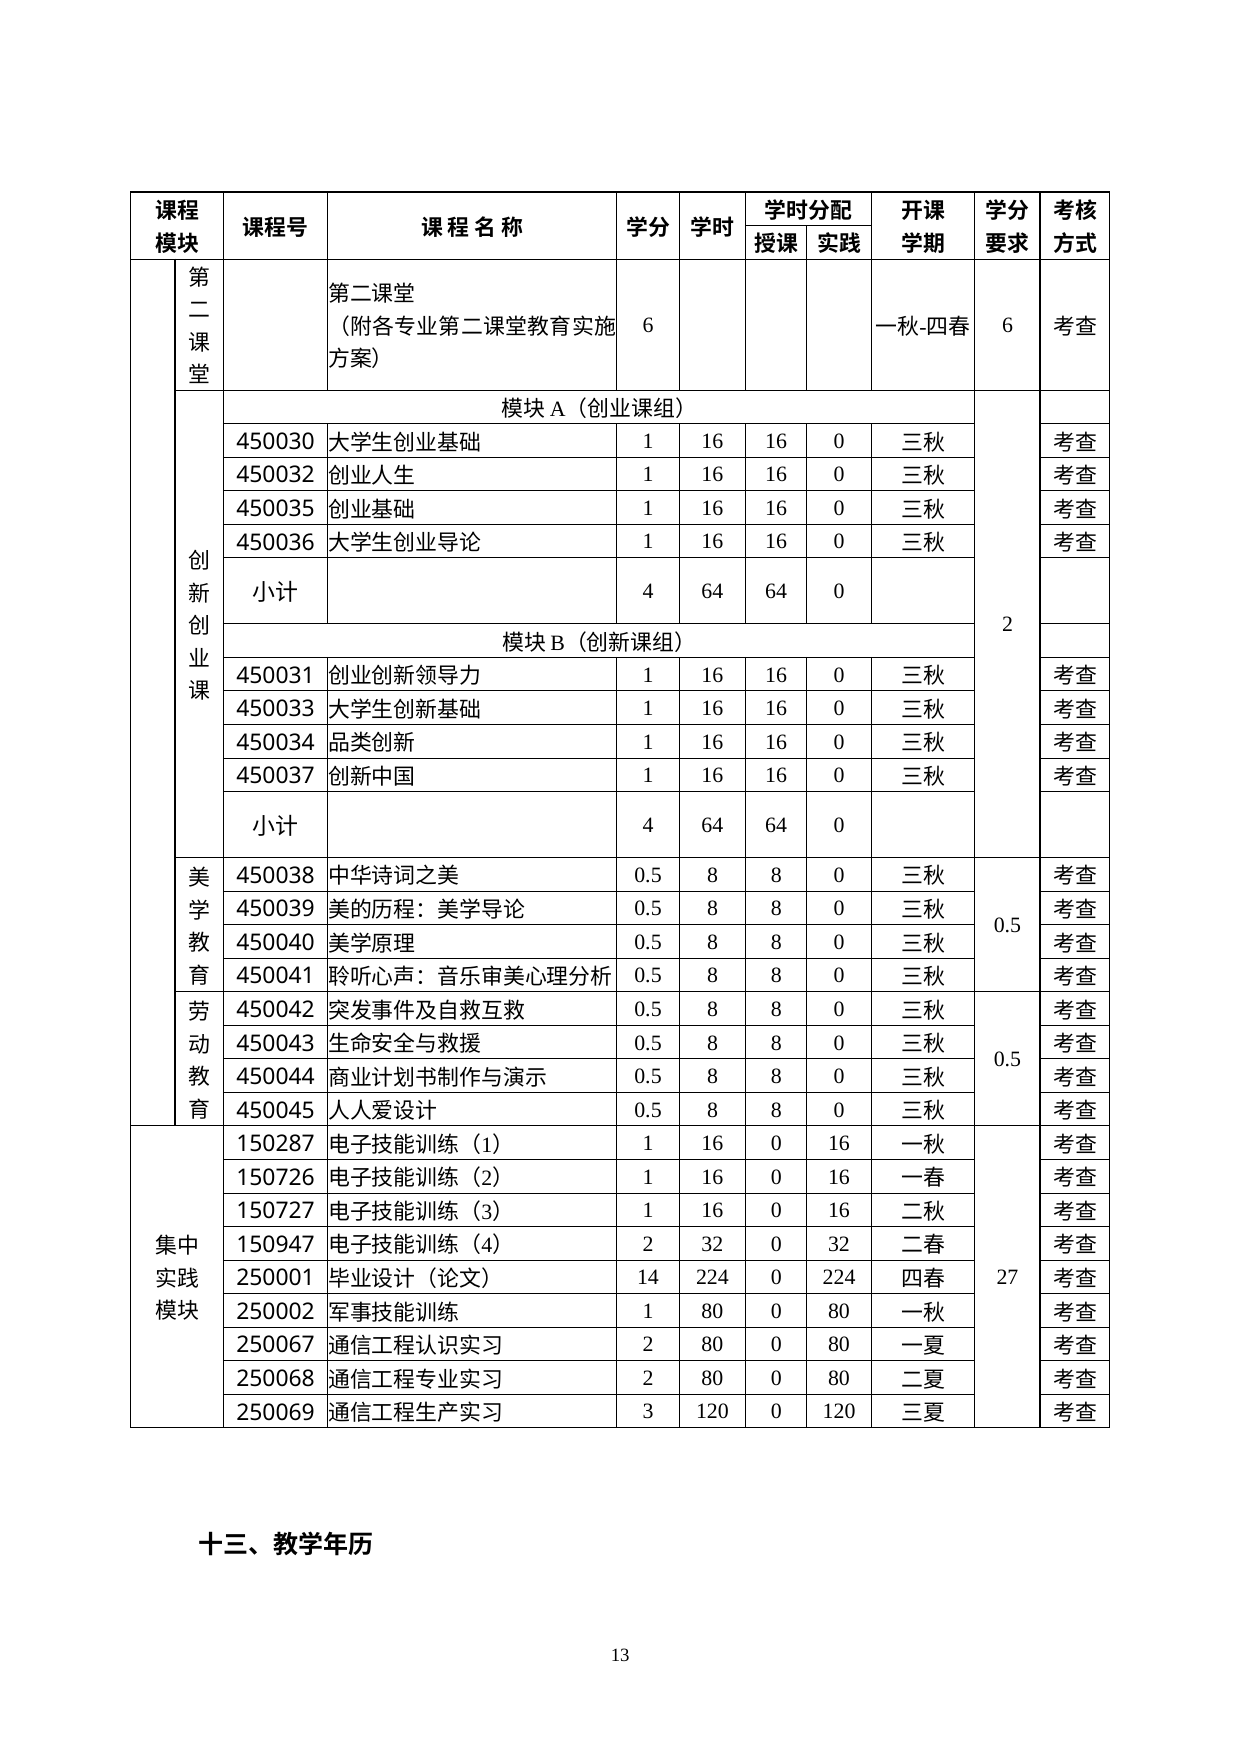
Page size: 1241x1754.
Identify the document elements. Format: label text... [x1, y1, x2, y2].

table_cell 1 [617, 759, 679, 791]
table_cell 0.5 [975, 992, 1039, 1125]
table_cell 三秋 [872, 992, 974, 1025]
table_cell 80 [680, 1361, 745, 1394]
table_cell [328, 792, 616, 857]
table_cell 16 [680, 1126, 745, 1159]
table_cell 1 [617, 725, 679, 757]
table_cell 0.5 [975, 858, 1039, 991]
table_cell 80 [807, 1294, 871, 1327]
table_cell 0 [807, 892, 871, 924]
table_header 学时 [680, 193, 745, 258]
table_cell 三秋 [872, 525, 974, 557]
table_header 学分 要求 [975, 193, 1039, 258]
table_cell 一秋 [872, 1294, 974, 1327]
table_cell 16 [746, 491, 806, 524]
table_cell 电子技能训练（1） [328, 1126, 616, 1159]
table_cell 军事技能训练 [328, 1294, 616, 1327]
table_cell 8 [746, 1026, 806, 1058]
table_cell 通信工程认识实习 [328, 1328, 616, 1360]
table_cell 32 [807, 1227, 871, 1259]
table_cell 考查 [1041, 1093, 1109, 1125]
table_cell 考查 [1041, 992, 1109, 1025]
table_header 课程 模块 [131, 193, 223, 258]
table_cell 16 [807, 1194, 871, 1226]
table_cell 150727 [224, 1194, 327, 1226]
table_cell 8 [746, 1093, 806, 1125]
table_cell 1 [617, 1194, 679, 1226]
table_cell 劳 动 教 育 [176, 992, 223, 1125]
table_cell 电子技能训练（3） [328, 1194, 616, 1226]
table_cell 8 [746, 992, 806, 1025]
table_cell 集中 实践 模块 [131, 1126, 223, 1427]
table_cell 8 [680, 925, 745, 958]
table_cell 电子技能训练（4） [328, 1227, 616, 1259]
table_cell 二春 [872, 1227, 974, 1259]
table_cell 16 [680, 458, 745, 490]
table_cell 224 [807, 1261, 871, 1293]
table_cell 0 [807, 1059, 871, 1092]
table_cell 0 [807, 959, 871, 991]
table_cell 考查 [1041, 525, 1109, 557]
table_cell [1041, 624, 1109, 657]
table_cell 0.5 [617, 892, 679, 924]
table_cell 16 [746, 424, 806, 457]
table_cell 250069 [224, 1395, 327, 1427]
table_cell 16 [680, 525, 745, 557]
table_cell 0.5 [617, 925, 679, 958]
table_cell 0 [807, 858, 871, 891]
table_cell 16 [680, 658, 745, 690]
table_cell 考查 [1041, 691, 1109, 724]
table_cell 0 [807, 691, 871, 724]
table_cell 0 [746, 1126, 806, 1159]
table_cell 8 [680, 959, 745, 991]
table_cell 实践 [807, 226, 871, 258]
table_cell 创业基础 [328, 491, 616, 524]
table_cell 创 新 创 业 课 [176, 391, 223, 857]
table_cell 三夏 [872, 1395, 974, 1427]
table_cell [1041, 792, 1109, 857]
table_cell 8 [680, 1093, 745, 1125]
table_cell 考查 [1041, 1361, 1109, 1394]
table_cell 考查 [1041, 1294, 1109, 1327]
table_cell 小计 [224, 792, 327, 857]
table_cell 0 [746, 1160, 806, 1192]
table_cell 450045 [224, 1093, 327, 1125]
table_cell 三秋 [872, 759, 974, 791]
table_cell 0 [746, 1194, 806, 1226]
table_cell 2 [617, 1227, 679, 1259]
text 十三、教学年历 [148, 1510, 1093, 1575]
table_cell 1 [617, 691, 679, 724]
table_cell 150947 [224, 1227, 327, 1259]
table_cell 考查 [1041, 424, 1109, 457]
table_cell 8 [680, 992, 745, 1025]
table_cell 8 [746, 959, 806, 991]
table_cell 6 [617, 260, 679, 389]
table_cell 大学生创新基础 [328, 691, 616, 724]
table_cell 0 [807, 525, 871, 557]
table_cell 考查 [1041, 925, 1109, 958]
table_cell 0 [746, 1227, 806, 1259]
table_header 学分 [617, 193, 679, 258]
table_cell 450032 [224, 458, 327, 490]
table_cell 450034 [224, 725, 327, 757]
table_cell 16 [807, 1126, 871, 1159]
table_cell 0 [807, 1093, 871, 1125]
table_cell 一秋 [872, 1126, 974, 1159]
table_cell 0 [746, 1294, 806, 1327]
table_cell 0 [746, 1261, 806, 1293]
table_cell 聆听心声：音乐审美心理分析 [328, 959, 616, 991]
table_cell 250067 [224, 1328, 327, 1360]
table_cell 8 [746, 858, 806, 891]
table_cell 64 [746, 558, 806, 623]
table_cell 450043 [224, 1026, 327, 1058]
table_cell 品类创新 [328, 725, 616, 757]
table_cell 6 [975, 260, 1039, 389]
table_cell [746, 260, 806, 389]
table_cell 创新中国 [328, 759, 616, 791]
table_cell 考查 [1041, 260, 1109, 389]
table_cell 2 [617, 1361, 679, 1394]
table_cell 商业计划书制作与演示 [328, 1059, 616, 1092]
table_cell 450042 [224, 992, 327, 1025]
table_cell 考查 [1041, 1328, 1109, 1360]
table_cell 考查 [1041, 858, 1109, 891]
table_cell 三秋 [872, 892, 974, 924]
table_cell 1 [617, 658, 679, 690]
table_cell 考查 [1041, 759, 1109, 791]
table_cell 250002 [224, 1294, 327, 1327]
table_cell 考查 [1041, 1261, 1109, 1293]
table_cell 16 [680, 491, 745, 524]
table_cell 1 [617, 525, 679, 557]
table_cell 三秋 [872, 424, 974, 457]
table_cell 二秋 [872, 1194, 974, 1226]
table_cell 大学生创业基础 [328, 424, 616, 457]
table_cell 450038 [224, 858, 327, 891]
table_cell 0 [746, 1361, 806, 1394]
table_cell 450033 [224, 691, 327, 724]
table_cell 0 [807, 1026, 871, 1058]
table_cell [224, 260, 327, 389]
table_cell 突发事件及自救互救 [328, 992, 616, 1025]
table_cell 一秋-四春 [872, 260, 974, 389]
table_cell 16 [807, 1160, 871, 1192]
table_cell 64 [680, 792, 745, 857]
table_cell 三秋 [872, 925, 974, 958]
table_cell [680, 260, 745, 389]
table_cell 三秋 [872, 491, 974, 524]
table_cell 16 [746, 458, 806, 490]
table_cell 电子技能训练（2） [328, 1160, 616, 1192]
table_cell 450044 [224, 1059, 327, 1092]
table_cell 16 [746, 691, 806, 724]
table_cell 通信工程专业实习 [328, 1361, 616, 1394]
table_cell 模块A（创业课组） [224, 391, 974, 423]
table_cell 80 [680, 1294, 745, 1327]
table_cell 毕业设计（论文） [328, 1261, 616, 1293]
table_header 考核方式 [1041, 193, 1109, 258]
table_cell 2 [617, 1328, 679, 1360]
table_cell 8 [680, 1026, 745, 1058]
table_cell 150726 [224, 1160, 327, 1192]
table_cell 三秋 [872, 691, 974, 724]
table_cell 64 [746, 792, 806, 857]
table_cell 16 [746, 725, 806, 757]
table_cell 120 [680, 1395, 745, 1427]
table_cell 0 [807, 558, 871, 623]
table_cell 0 [807, 658, 871, 690]
table_cell 450040 [224, 925, 327, 958]
table_cell 16 [746, 525, 806, 557]
table_cell 创业创新领导力 [328, 658, 616, 690]
table_cell 考查 [1041, 491, 1109, 524]
table_cell 0.5 [617, 858, 679, 891]
table_cell 16 [680, 691, 745, 724]
table_cell 生命安全与救援 [328, 1026, 616, 1058]
table_cell [1041, 558, 1109, 623]
table_header 开课 学期 [872, 193, 974, 258]
table_cell 一春 [872, 1160, 974, 1192]
table_cell 450035 [224, 491, 327, 524]
table_cell 1 [617, 1160, 679, 1192]
table_cell 0.5 [617, 1026, 679, 1058]
table_cell 8 [680, 892, 745, 924]
table_cell 27 [975, 1126, 1039, 1427]
table_cell 450030 [224, 424, 327, 457]
table_cell 0.5 [617, 992, 679, 1025]
table_cell 考查 [1041, 959, 1109, 991]
table_cell 16 [746, 759, 806, 791]
table_cell 三秋 [872, 1026, 974, 1058]
table_cell 0 [807, 491, 871, 524]
table_cell 8 [746, 925, 806, 958]
table_cell 三秋 [872, 959, 974, 991]
table_cell 创业人生 [328, 458, 616, 490]
table_cell 1 [617, 491, 679, 524]
table_cell 一夏 [872, 1328, 974, 1360]
table_cell 1 [617, 1126, 679, 1159]
table_cell 考查 [1041, 1059, 1109, 1092]
table_cell 2 [975, 391, 1039, 857]
table_cell 3 [617, 1395, 679, 1427]
table_cell 0.5 [617, 1093, 679, 1125]
table_cell 16 [746, 658, 806, 690]
table_cell 中华诗词之美 [328, 858, 616, 891]
table_cell [807, 260, 871, 389]
table_cell 0 [807, 925, 871, 958]
table_cell 80 [807, 1361, 871, 1394]
table_cell 0 [807, 725, 871, 757]
table_cell 美的历程：美学导论 [328, 892, 616, 924]
table_cell 考查 [1041, 1395, 1109, 1427]
table_cell 8 [680, 1059, 745, 1092]
table_cell 考查 [1041, 1026, 1109, 1058]
table_cell 通信工程生产实习 [328, 1395, 616, 1427]
table_cell 考查 [1041, 458, 1109, 490]
table_cell 250068 [224, 1361, 327, 1394]
table_cell 三秋 [872, 1093, 974, 1125]
table_cell 8 [680, 858, 745, 891]
table_cell 0 [807, 424, 871, 457]
table_cell 4 [617, 792, 679, 857]
table_cell 第二课堂 （附各专业第二课堂教育实施方案） [328, 260, 616, 389]
table_cell 大学生创业导论 [328, 525, 616, 557]
table_cell 8 [746, 892, 806, 924]
table_cell 16 [680, 725, 745, 757]
table_cell [872, 558, 974, 623]
table_cell 考查 [1041, 1160, 1109, 1192]
table_cell 考查 [1041, 725, 1109, 757]
table_cell 第 二 课 堂 [176, 260, 223, 389]
table_cell 四春 [872, 1261, 974, 1293]
table_cell 0 [746, 1328, 806, 1360]
table_cell 16 [680, 424, 745, 457]
table_cell 授课 [746, 226, 806, 258]
table_cell [328, 558, 616, 623]
table_cell 1 [617, 458, 679, 490]
table_cell 64 [680, 558, 745, 623]
table_cell 0 [807, 992, 871, 1025]
table_header 学时分配 [746, 193, 871, 225]
table_cell 三秋 [872, 458, 974, 490]
table_cell 80 [680, 1328, 745, 1360]
table_cell 16 [680, 759, 745, 791]
table_header 课程号 [224, 193, 327, 258]
table_cell 32 [680, 1227, 745, 1259]
table_cell 1 [617, 1294, 679, 1327]
table_cell 80 [807, 1328, 871, 1360]
table_cell 0 [807, 458, 871, 490]
table_cell 0.5 [617, 1059, 679, 1092]
table_cell 224 [680, 1261, 745, 1293]
table_cell 小计 [224, 558, 327, 623]
table_cell 美学原理 [328, 925, 616, 958]
table_cell 0.5 [617, 959, 679, 991]
table_cell 450036 [224, 525, 327, 557]
table_cell 考查 [1041, 1194, 1109, 1226]
table_cell 250001 [224, 1261, 327, 1293]
table_cell 三秋 [872, 1059, 974, 1092]
table_cell 0 [746, 1395, 806, 1427]
table_cell 8 [746, 1059, 806, 1092]
table_cell [872, 792, 974, 857]
table_cell 二夏 [872, 1361, 974, 1394]
table_cell 人人爱设计 [328, 1093, 616, 1125]
table_cell 450037 [224, 759, 327, 791]
table_cell 0 [807, 759, 871, 791]
table_cell 450031 [224, 658, 327, 690]
table_cell 三秋 [872, 725, 974, 757]
table_cell 150287 [224, 1126, 327, 1159]
table_cell 考查 [1041, 892, 1109, 924]
table_cell 450039 [224, 892, 327, 924]
table_cell 考查 [1041, 1126, 1109, 1159]
table_cell 16 [680, 1194, 745, 1226]
table_cell 120 [807, 1395, 871, 1427]
table_cell 16 [680, 1160, 745, 1192]
table_cell [1041, 391, 1109, 423]
table_cell 450041 [224, 959, 327, 991]
table_cell 考查 [1041, 1227, 1109, 1259]
table_cell 三秋 [872, 658, 974, 690]
table_cell 模块B（创新课组） [224, 624, 974, 657]
table_cell 0 [807, 792, 871, 857]
table_cell 1 [617, 424, 679, 457]
table_cell 考查 [1041, 658, 1109, 690]
table_cell 14 [617, 1261, 679, 1293]
table_header 课 程 名 称 [328, 193, 616, 258]
table_cell 美 学 教 育 [176, 858, 223, 991]
table_cell 三秋 [872, 858, 974, 891]
table_cell 4 [617, 558, 679, 623]
